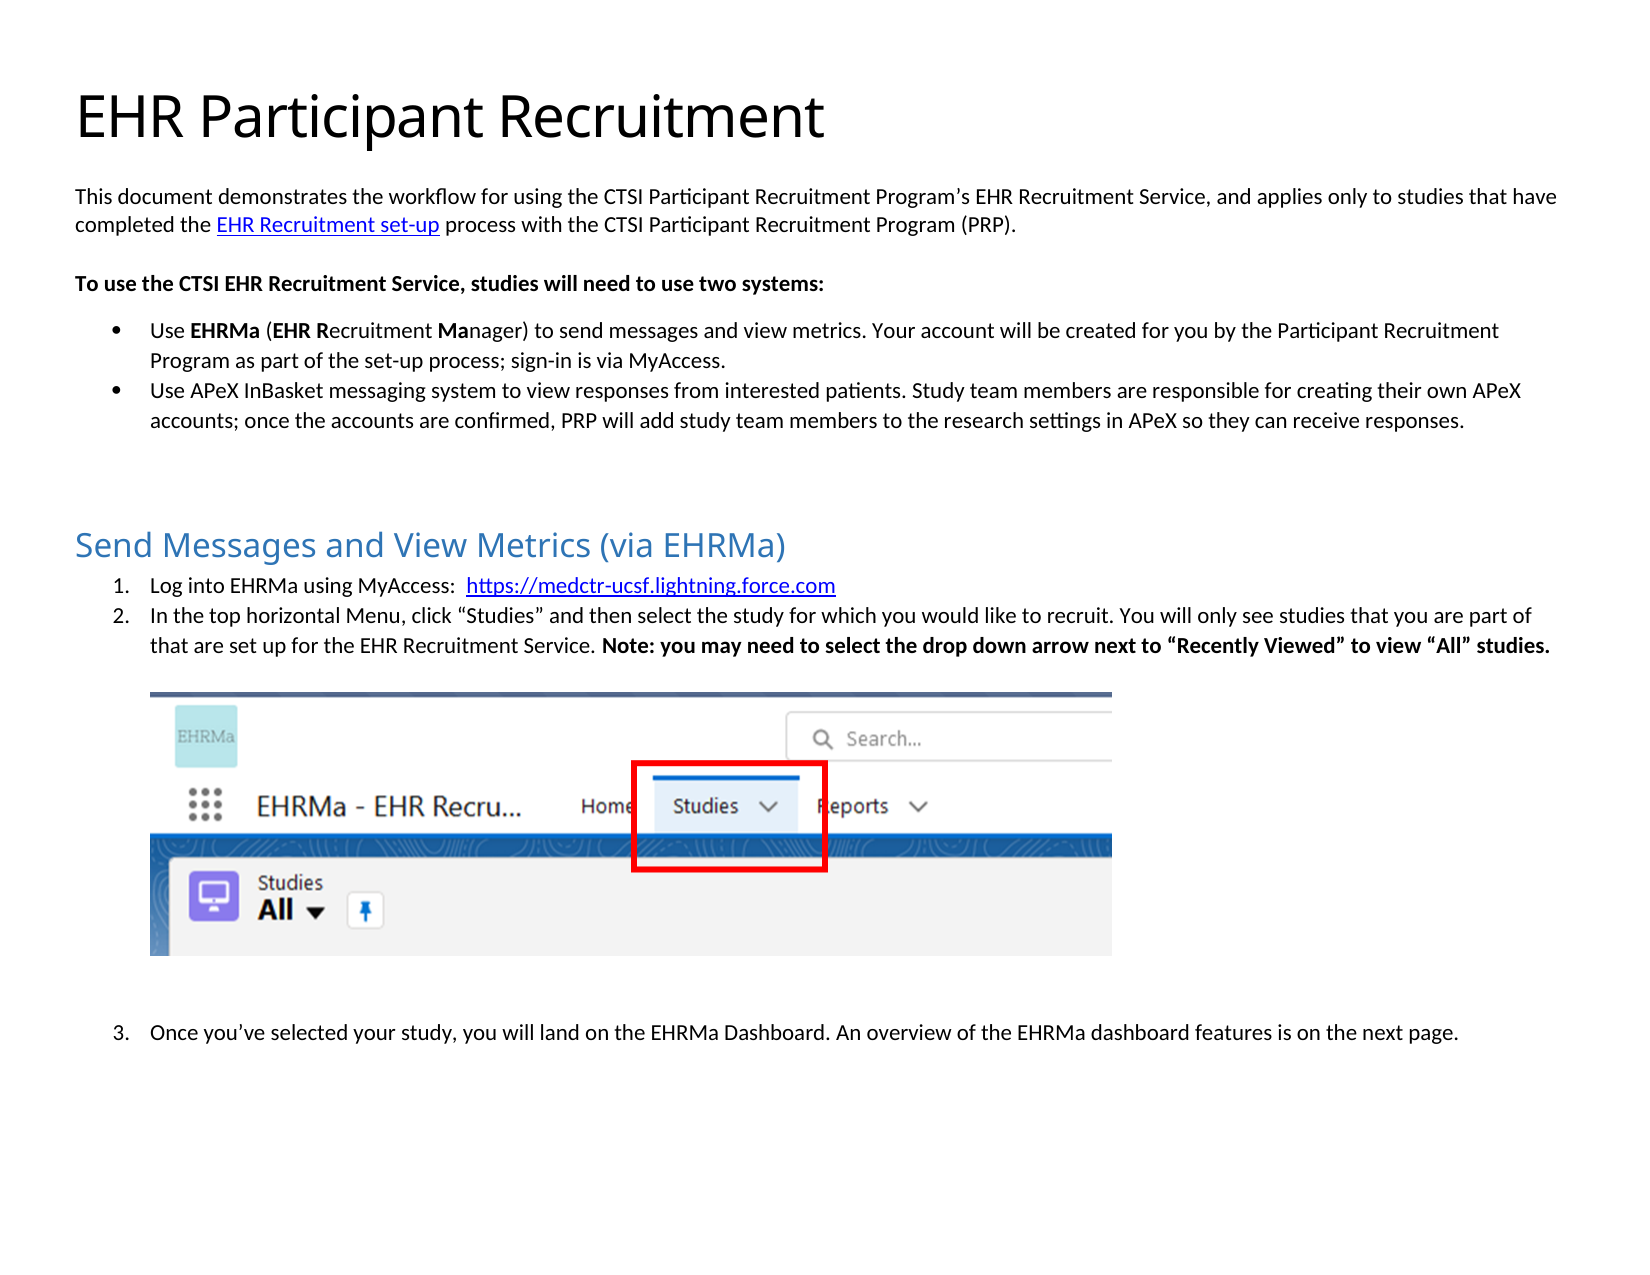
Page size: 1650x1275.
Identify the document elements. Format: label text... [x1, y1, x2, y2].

list In the top horizontal Menu, click “Studies” and then select the study for which you would like to recruit. You will only see studies that you are part of that are set up for the EHR Recruitment Service. Note: you may need to select the drop down arrow next to “Recently Viewed” to view “All” studies. [112, 601, 1575, 659]
list Use APeX InBasket messaging system to view responses from interested patients. Study team members are responsible for creating their own APeX accounts; once the accounts are confirmed, PRP will add study team members to the research settings in APeX so they can receive responses. [112, 376, 1575, 434]
list Once you’ve selected your study, you will land on the EHRMa Dashboard. An overview of the EHRMa dashboard features is on the next page. [112, 1018, 1575, 1046]
text To use the CTSI EHR Recruitment Service, studies will need to use two systems: [75, 269, 1575, 297]
list Use EHRMa (EHR Recruitment Manager) to send messages and view metrics. Your account will be created for you by the Participant Recruitment Program as part of the set-up process; sign-in is via MyAccess. [112, 316, 1575, 374]
title EHR Participant Recruitment [75, 75, 1575, 154]
picture [150, 692, 1112, 956]
list Log into EHRMa using MyAccess: https://medctr-ucsf.lightning.force.com [112, 571, 1575, 599]
text This document demonstrates the workflow for using the CTSI Participant Recruitment Program’s EHR Recruitment Service, and applies only to studies that have completed the EHR Recruitment set-up process with the CTSI Participant Recruitment Program (PRP). [75, 182, 1575, 238]
subtitle Send Messages and View Metrics (via EHRMa) [75, 522, 1575, 568]
